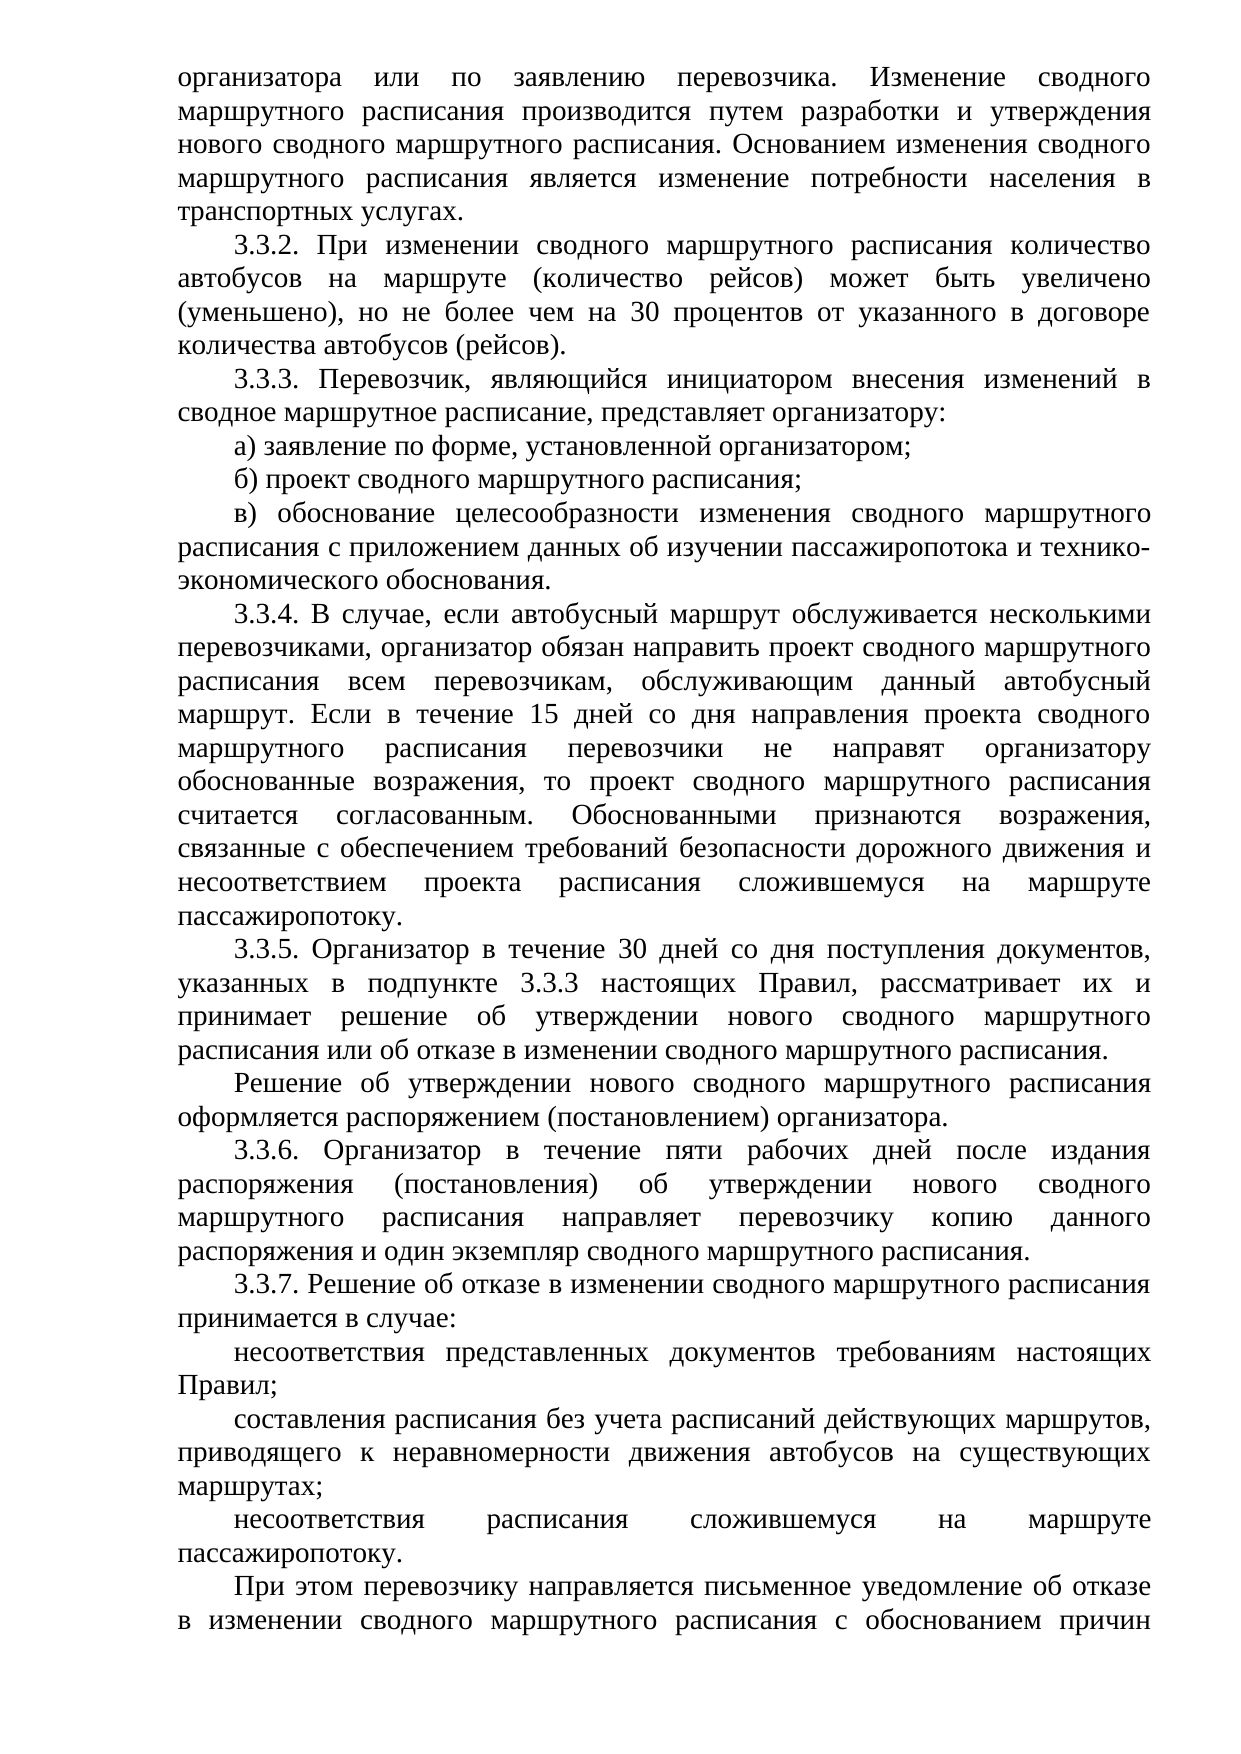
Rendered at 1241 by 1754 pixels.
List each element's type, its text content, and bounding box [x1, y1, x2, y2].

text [177, 59, 1152, 227]
text 3.3.4. В случае, если автобусный маршрут обслуживается несколькими перевозчиками, организатор обязан направить проект сводного маршрутного расписания всем перевозчикам, обслуживающим данный автобусный маршрут. Если в течение 15 дней со дня направления проекта сводного маршрутного расписания перевозчики не направят организатору обоснованные возражения, то проект сводного маршрутного расписания считается согласованным. Обоснованными признаются возражения, связанные с обеспечением требований безопасности дорожного движения и несоответствием проекта расписания сложившемуся на маршруте пассажиропотоку. [177, 596, 1152, 931]
text 3.3.5. Организатор в течение 30 дней со дня поступления документов, указанных в подпункте 3.3.3 настоящих Правил, рассматривает их и принимает решение об утверждении нового сводного маршрутного расписания или об отказе в изменении сводного маршрутного расписания. [177, 931, 1152, 1065]
text 3.3.2. При изменении сводного маршрутного расписания количество автобусов на маршруте (количество рейсов) может быть увеличено (уменьшено), но не более чем на 30 процентов от указанного в договоре количества автобусов (рейсов). [177, 227, 1152, 361]
text несоответствия расписания сложившемуся на маршруте пассажиропотоку. [177, 1501, 1152, 1568]
text 3.3.6. Организатор в течение пяти рабочих дней после издания распоряжения (постановления) об утверждении нового сводного маршрутного расписания направляет перевозчику копию данного распоряжения и один экземпляр сводного маршрутного расписания. [177, 1132, 1152, 1267]
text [177, 1568, 1152, 1636]
text в) обоснование целесообразности изменения сводного маршрутного расписания с приложением данных об изучении пассажиропотока и технико-экономического обоснования. [177, 495, 1152, 596]
text а) заявление по форме, установленной организатором; [177, 428, 1152, 462]
text б) проект сводного маршрутного расписания; [177, 462, 1152, 495]
text составления расписания без учета расписаний действующих маршрутов, приводящего к неравномерности движения автобусов на существующих маршрутах; [177, 1401, 1152, 1501]
text несоответствия представленных документов требованиям настоящих Правил; [177, 1334, 1152, 1401]
text Решение об утверждении нового сводного маршрутного расписания оформляется распоряжением (постановлением) организатора. [177, 1065, 1152, 1132]
text 3.3.3. Перевозчик, являющийся инициатором внесения изменений в сводное маршрутное расписание, представляет организатору: [177, 361, 1152, 428]
text 3.3.7. Решение об отказе в изменении сводного маршрутного расписания принимается в случае: [177, 1267, 1152, 1334]
